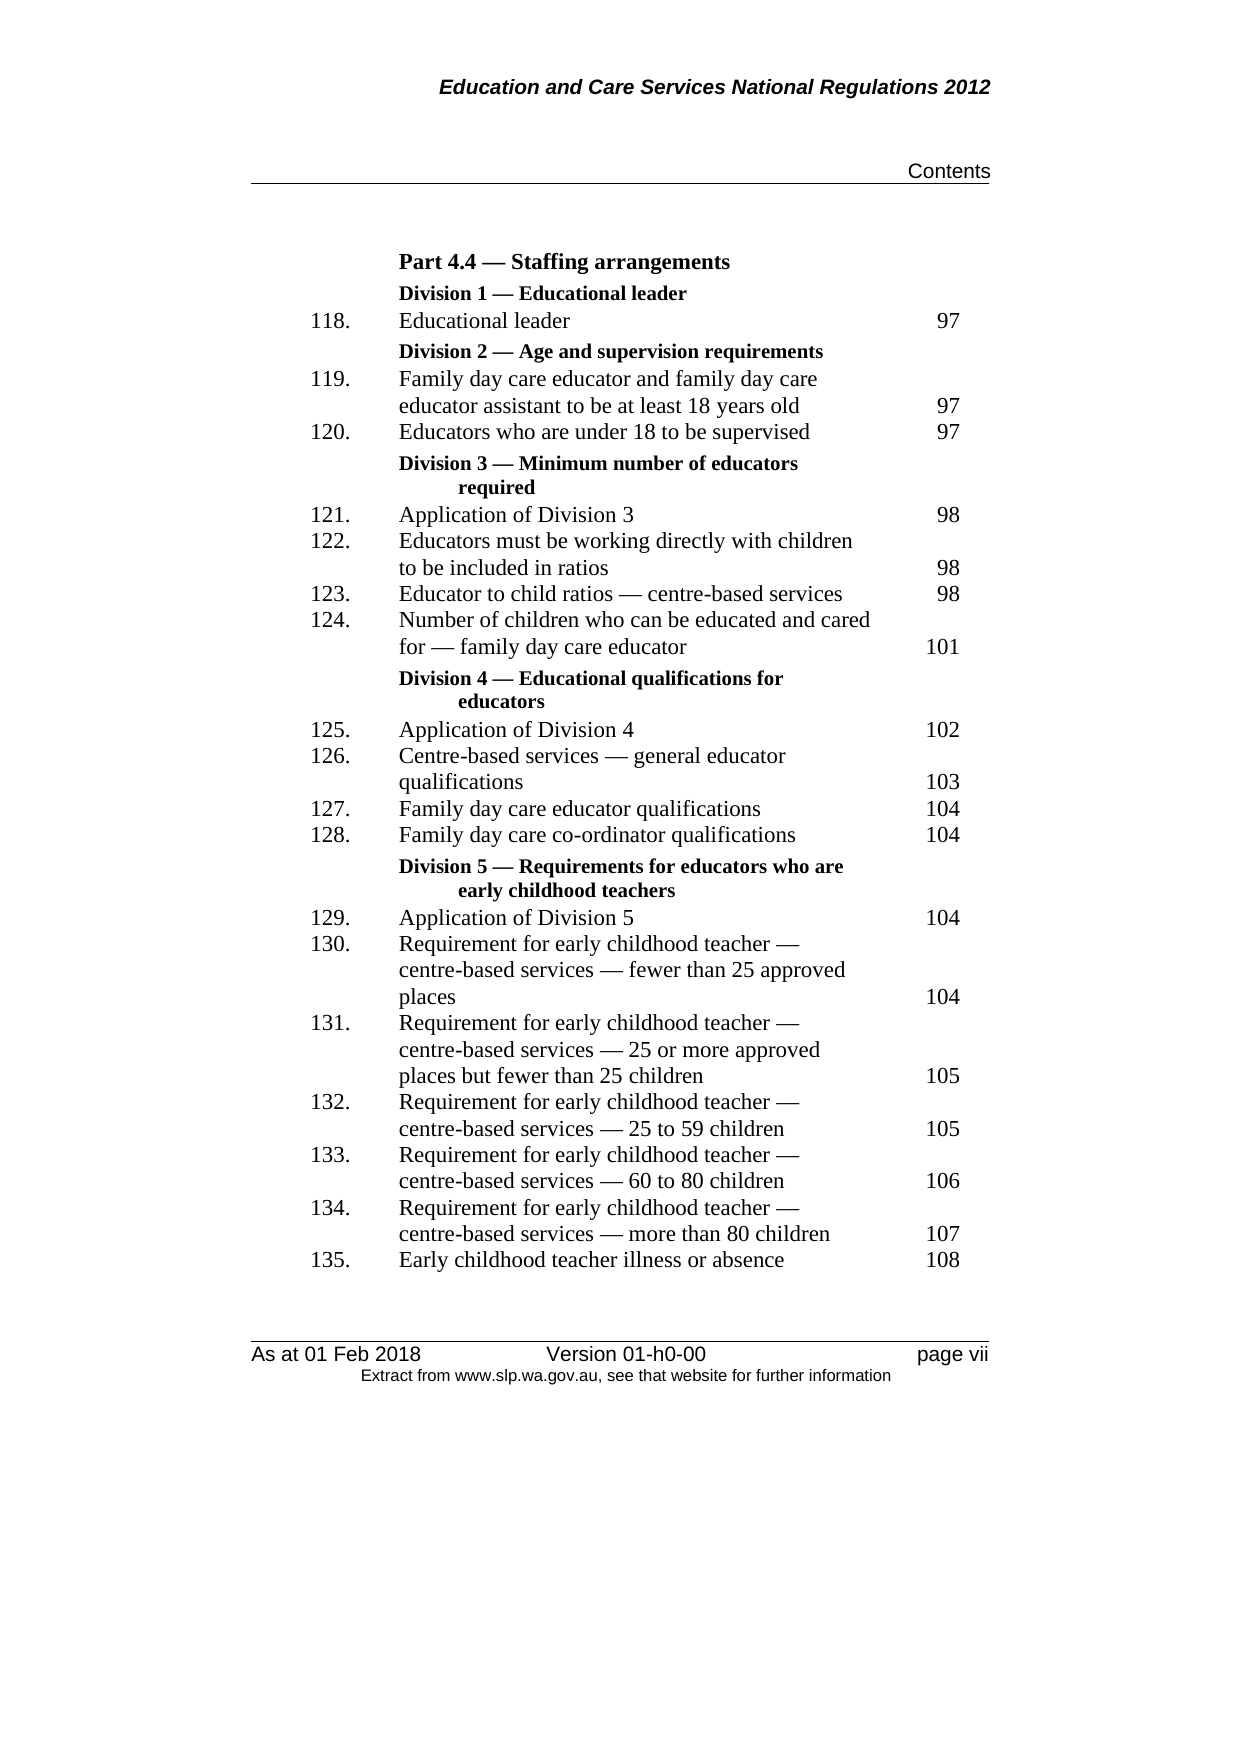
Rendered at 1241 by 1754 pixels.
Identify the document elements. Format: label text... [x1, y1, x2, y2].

text 135. Early childhood teacher illness or absence 108 [310, 1246, 871, 1273]
text 127. Family day care educator qualifications 104 [310, 795, 871, 821]
text 130. Requirement for early childhood teacher — centre-based services — fewer than 25 approved places 104 [310, 930, 871, 1009]
text Division 2 — Age and supervision requirements [399, 339, 871, 363]
text Division 5 — Requirements for educators who are early childhood teachers [399, 854, 871, 902]
text Division 4 — Educational qualifications for educators [399, 665, 871, 713]
text 125. Application of Division 4 102 [310, 716, 871, 742]
text 123. Educator to child ratios — centre-based services 98 [310, 580, 871, 606]
text 132. Requirement for early childhood teacher — centre-based services — 25 to 59 children 105 [310, 1088, 871, 1141]
text 133. Requirement for early childhood teacher — centre-based services — 60 to 80 children 106 [310, 1141, 871, 1194]
text 119. Family day care educator and family day care educator assistant to be at least 18 years old 97 [310, 366, 871, 418]
text 134. Requirement for early childhood teacher — centre-based services — more than 80 children 107 [310, 1194, 871, 1246]
text 120. Educators who are under 18 to be supervised 97 [310, 418, 871, 444]
text Division 1 — Educational leader [399, 281, 871, 305]
text 118. Educational leader 97 [310, 307, 871, 333]
text Part 4.4 — Staffing arrangements [399, 248, 871, 274]
text 131. Requirement for early childhood teacher — centre-based services — 25 or more approved places but fewer than 25 children 105 [310, 1009, 871, 1088]
text 129. Application of Division 5 104 [310, 904, 871, 930]
text 121. Application of Division 3 98 [310, 501, 871, 527]
text Division 3 — Minimum number of educators required [399, 451, 871, 499]
text 126. Centre-based services — general educator qualifications 103 [310, 742, 871, 795]
text 122. Educators must be working directly with children to be included in ratios 98 [310, 527, 871, 580]
text 128. Family day care co-ordinator qualifications 104 [310, 821, 871, 847]
text 124. Number of children who can be educated and cared for — family day care educator 101 [310, 606, 871, 659]
